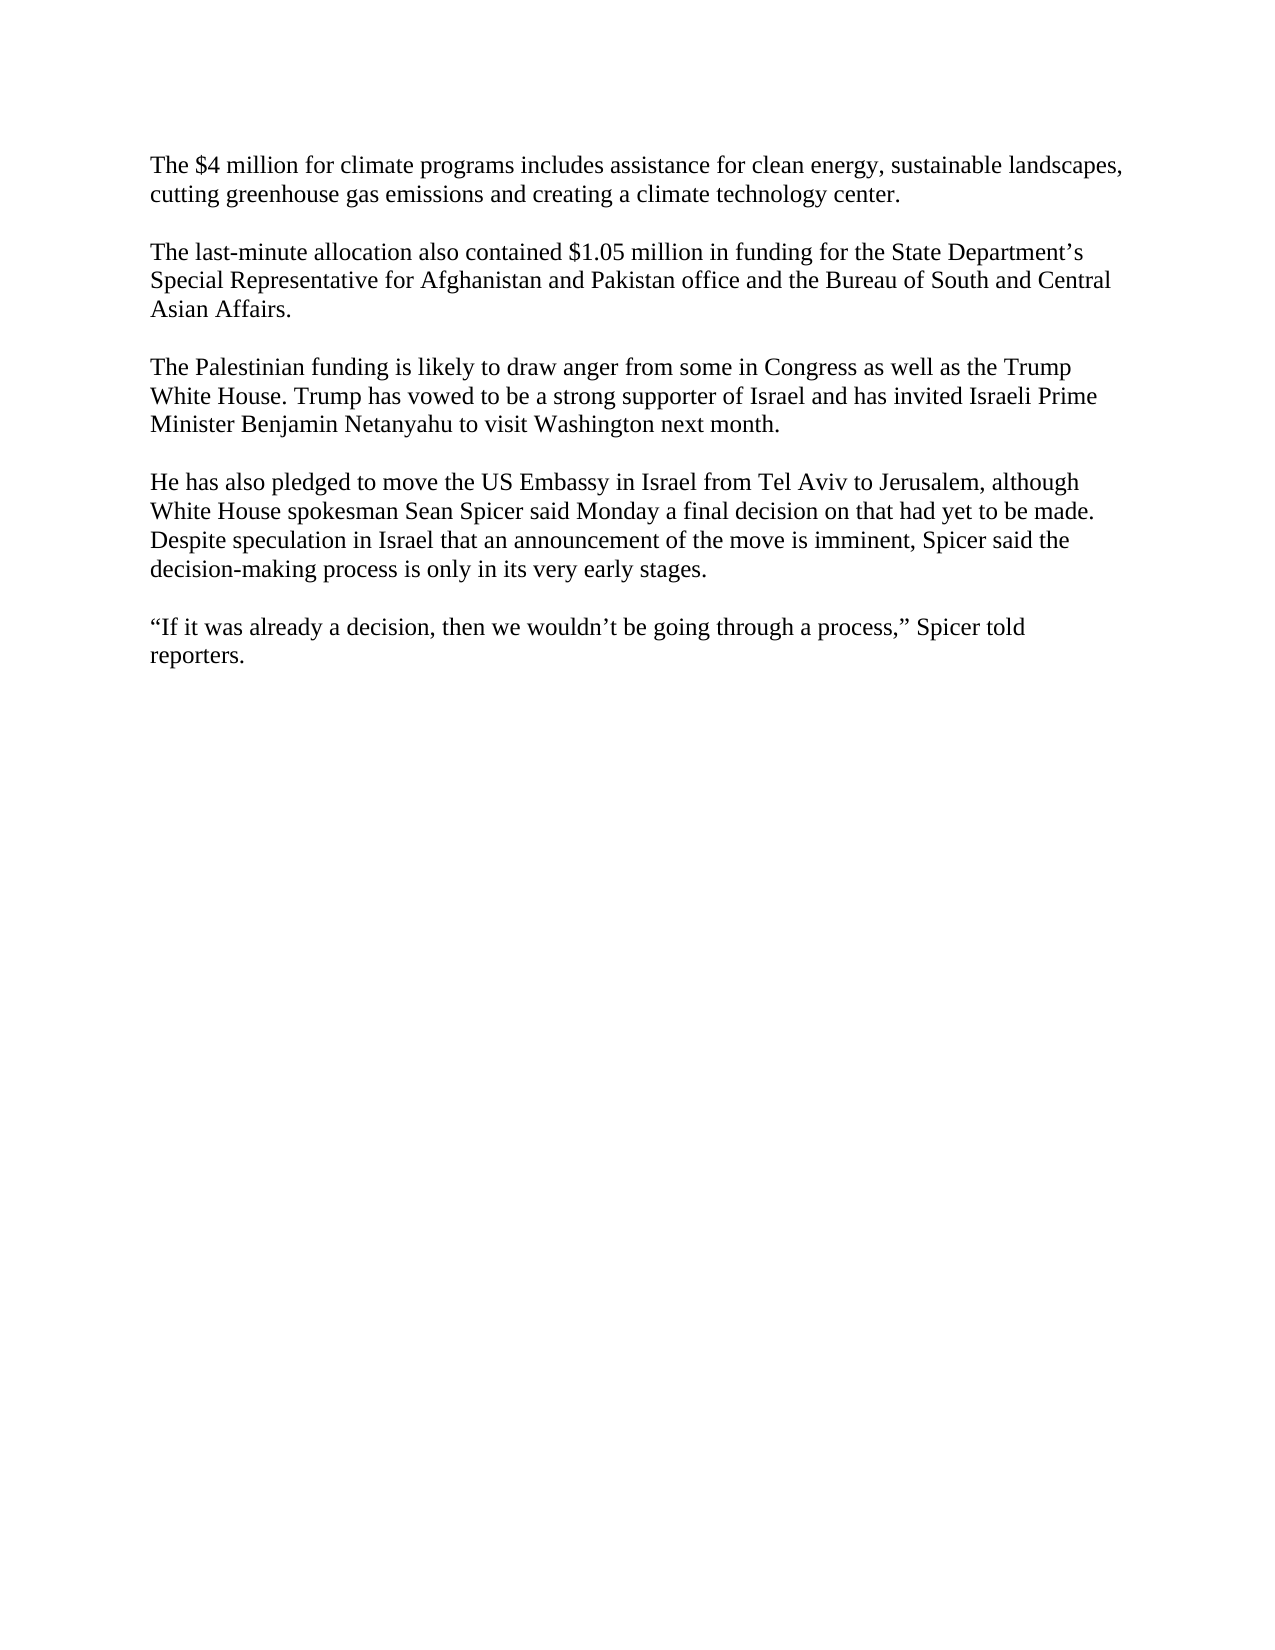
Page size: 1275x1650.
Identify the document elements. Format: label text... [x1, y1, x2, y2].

text The Palestinian funding is likely to draw anger from some in Congress as well as the Trump White House. Trump has vowed to be a strong supporter of Israel and has invited Israeli Prime Minister Benjamin Netanyahu to visit Washington next month. [150, 352, 1125, 438]
text He has also pledged to move the US Embassy in Israel from Tel Aviv to Jerusalem, although White House spokesman Sean Spicer said Monday a final decision on that had yet to be made. Despite speculation in Israel that an announcement of the move is imminent, Spicer said the decision-making process is only in its very early stages. [150, 467, 1125, 582]
text The last-minute allocation also contained $1.05 million in funding for the State Department’s Special Representative for Afghanistan and Pakistan office and the Bureau of South and Central Asian Affairs. [150, 237, 1125, 323]
text The $4 million for climate programs includes assistance for clean energy, sustainable landscapes, cutting greenhouse gas emissions and creating a climate technology center. [150, 150, 1125, 207]
text “If it was already a decision, then we wouldn’t be going through a process,” Spicer told reporters. [150, 612, 1125, 669]
